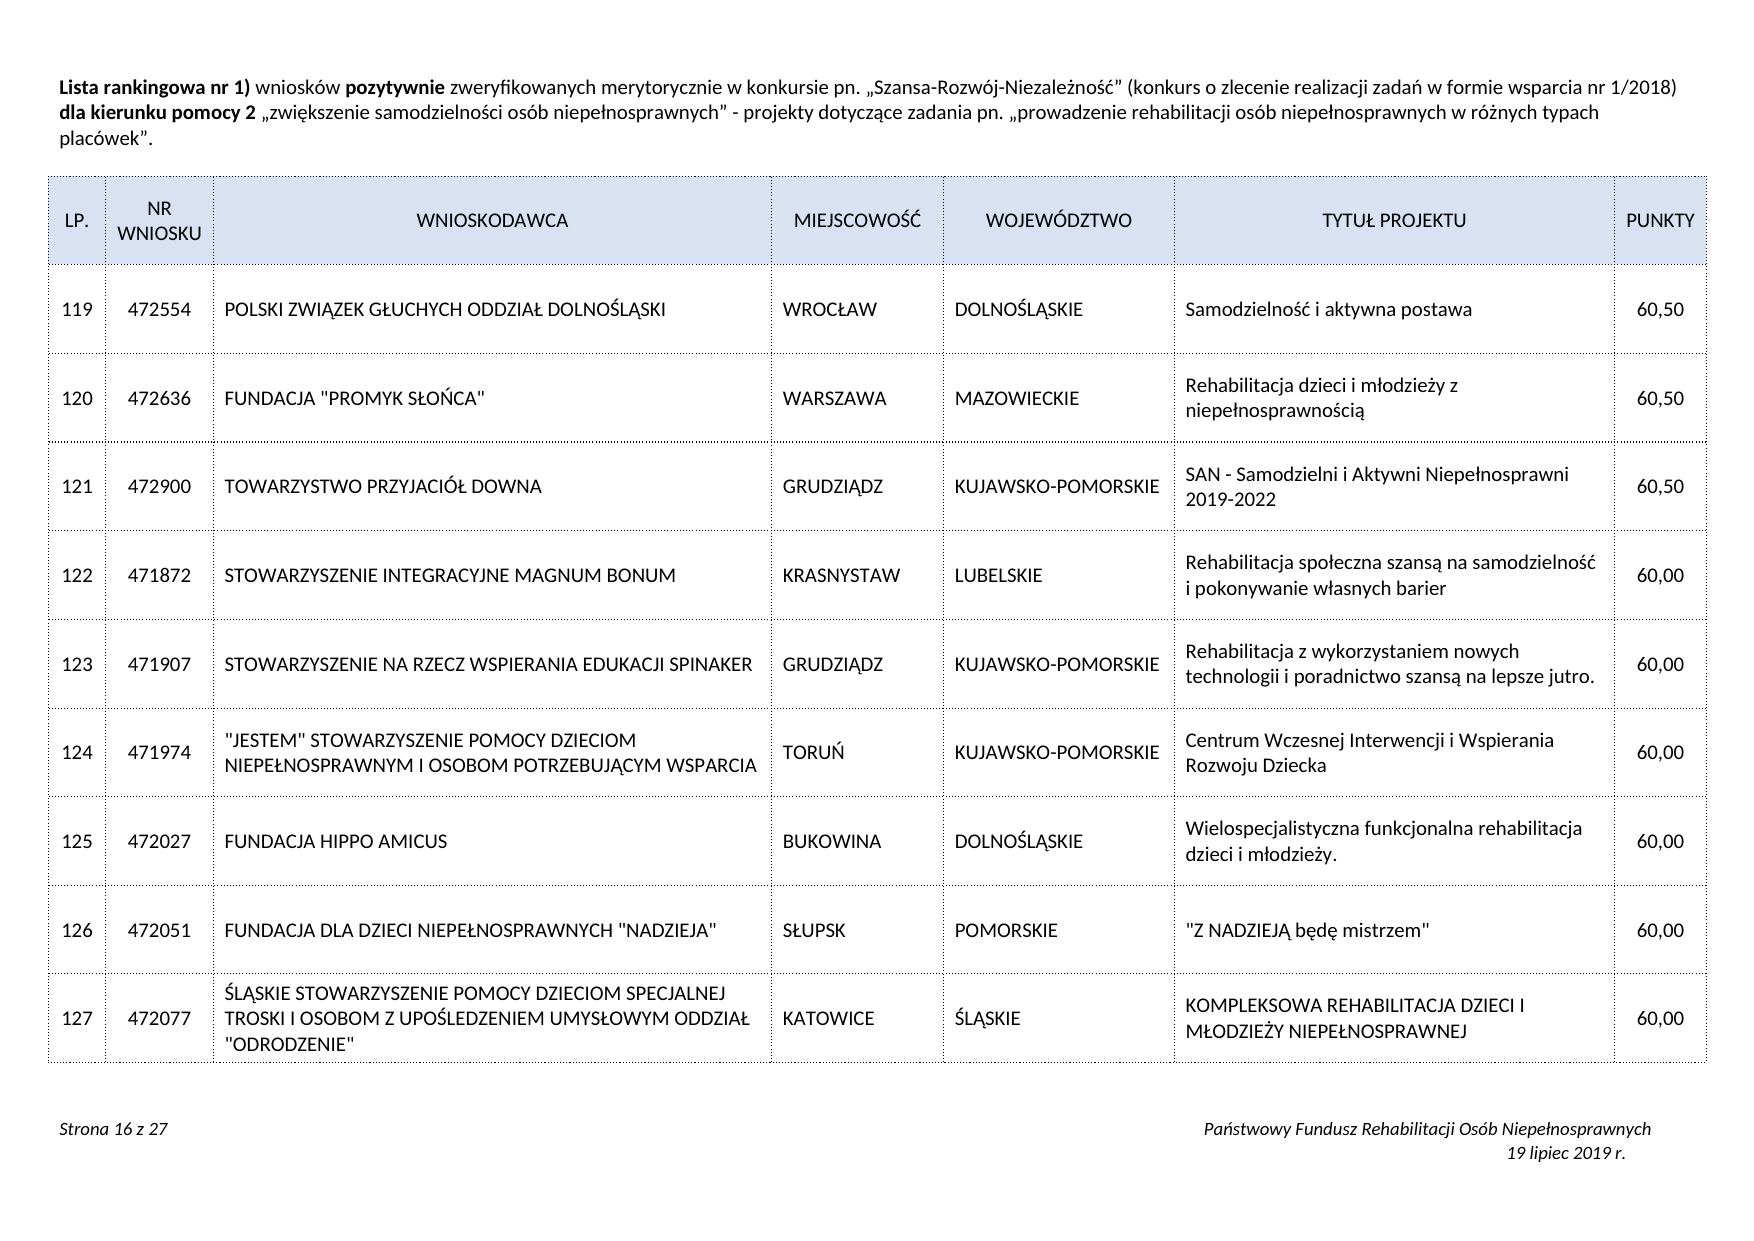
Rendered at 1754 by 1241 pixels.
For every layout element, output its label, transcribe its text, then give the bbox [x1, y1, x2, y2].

table_cell 60,00 [1615, 619, 1706, 707]
table_cell SAN - Samodzielni i Aktywni Niepełnosprawni 2019-2022 [1174, 441, 1615, 530]
table_cell Rehabilitacja z wykorzystaniem nowych technologii i poradnictwo szansą na lepsze jutro. [1174, 619, 1615, 707]
table_cell LUBELSKIE [943, 530, 1174, 619]
table_cell DOLNOŚLĄSKIE [943, 264, 1174, 353]
table_cell 472900 [106, 441, 213, 530]
table_cell 60,50 [1615, 441, 1706, 530]
table_cell "Z NADZIEJĄ będę mistrzem" [1174, 885, 1615, 973]
table_cell ŚLĄSKIE [943, 973, 1174, 1062]
table_cell 60,00 [1615, 796, 1706, 885]
table_cell STOWARZYSZENIE INTEGRACYJNE MAGNUM BONUM [213, 530, 771, 619]
table_cell "JESTEM" STOWARZYSZENIE POMOCY DZIECIOM NIEPEŁNOSPRAWNYM I OSOBOM POTRZEBUJĄCYM WSPARCIA [213, 708, 771, 796]
table_cell 60,00 [1615, 530, 1706, 619]
table_cell 123 [48, 619, 106, 707]
table_cell WROCŁAW [771, 264, 943, 353]
table_cell 472027 [106, 796, 213, 885]
table_cell GRUDZIĄDZ [771, 441, 943, 530]
table_cell Rehabilitacja dzieci i młodzieży z niepełnosprawnością [1174, 353, 1615, 441]
table_cell FUNDACJA "PROMYK SŁOŃCA" [213, 353, 771, 441]
table_cell 60,00 [1615, 885, 1706, 973]
table_cell KOMPLEKSOWA REHABILITACJA DZIECI I MŁODZIEŻY NIEPEŁNOSPRAWNEJ [1174, 973, 1615, 1062]
table_cell Centrum Wczesnej Interwencji i Wspierania Rozwoju Dziecka [1174, 708, 1615, 796]
table_cell KUJAWSKO-POMORSKIE [943, 708, 1174, 796]
table_cell ŚLĄSKIE STOWARZYSZENIE POMOCY DZIECIOM SPECJALNEJ TROSKI I OSOBOM Z UPOŚLEDZENIEM UMYSŁOWYM ODDZIAŁ "ODRODZENIE" [213, 973, 771, 1062]
table_cell 122 [48, 530, 106, 619]
table_cell FUNDACJA DLA DZIECI NIEPEŁNOSPRAWNYCH "NADZIEJA" [213, 885, 771, 973]
table_cell 120 [48, 353, 106, 441]
table_header LP. [48, 176, 106, 264]
table_header PUNKTY [1615, 176, 1706, 264]
table_cell GRUDZIĄDZ [771, 619, 943, 707]
table_cell 60,00 [1615, 708, 1706, 796]
table_cell TOWARZYSTWO PRZYJACIÓŁ DOWNA [213, 441, 771, 530]
table_cell SŁUPSK [771, 885, 943, 973]
table_cell MAZOWIECKIE [943, 353, 1174, 441]
table_cell STOWARZYSZENIE NA RZECZ WSPIERANIA EDUKACJI SPINAKER [213, 619, 771, 707]
table_cell 472051 [106, 885, 213, 973]
table_header WNIOSKODAWCA [213, 176, 771, 264]
table_header NR WNIOSKU [106, 176, 213, 264]
table_header MIEJSCOWOŚĆ [771, 176, 943, 264]
table_cell 125 [48, 796, 106, 885]
table_cell 60,50 [1615, 264, 1706, 353]
table_cell 471872 [106, 530, 213, 619]
table_cell Rehabilitacja społeczna szansą na samodzielność i pokonywanie własnych barier [1174, 530, 1615, 619]
table_cell 124 [48, 708, 106, 796]
table_cell KRASNYSTAW [771, 530, 943, 619]
table_cell 60,50 [1615, 353, 1706, 441]
table_cell KUJAWSKO-POMORSKIE [943, 619, 1174, 707]
table_cell POMORSKIE [943, 885, 1174, 973]
table_cell TORUŃ [771, 708, 943, 796]
table_cell POLSKI ZWIĄZEK GŁUCHYCH ODDZIAŁ DOLNOŚLĄSKI [213, 264, 771, 353]
table_cell 471974 [106, 708, 213, 796]
table_cell 472554 [106, 264, 213, 353]
table_cell BUKOWINA [771, 796, 943, 885]
table_cell 472636 [106, 353, 213, 441]
table_cell Samodzielność i aktywna postawa [1174, 264, 1615, 353]
table_cell WARSZAWA [771, 353, 943, 441]
table_cell FUNDACJA HIPPO AMICUS [213, 796, 771, 885]
table_cell 119 [48, 264, 106, 353]
table_cell 127 [48, 973, 106, 1062]
table_cell 60,00 [1615, 973, 1706, 1062]
table_cell Wielospecjalistyczna funkcjonalna rehabilitacja dzieci i młodzieży. [1174, 796, 1615, 885]
table_cell KATOWICE [771, 973, 943, 1062]
table_header WOJEWÓDZTWO [943, 176, 1174, 264]
table_header TYTUŁ PROJEKTU [1174, 176, 1615, 264]
table_cell KUJAWSKO-POMORSKIE [943, 441, 1174, 530]
table_cell 126 [48, 885, 106, 973]
table_cell 121 [48, 441, 106, 530]
table_cell 472077 [106, 973, 213, 1062]
table_cell DOLNOŚLĄSKIE [943, 796, 1174, 885]
table_cell 471907 [106, 619, 213, 707]
